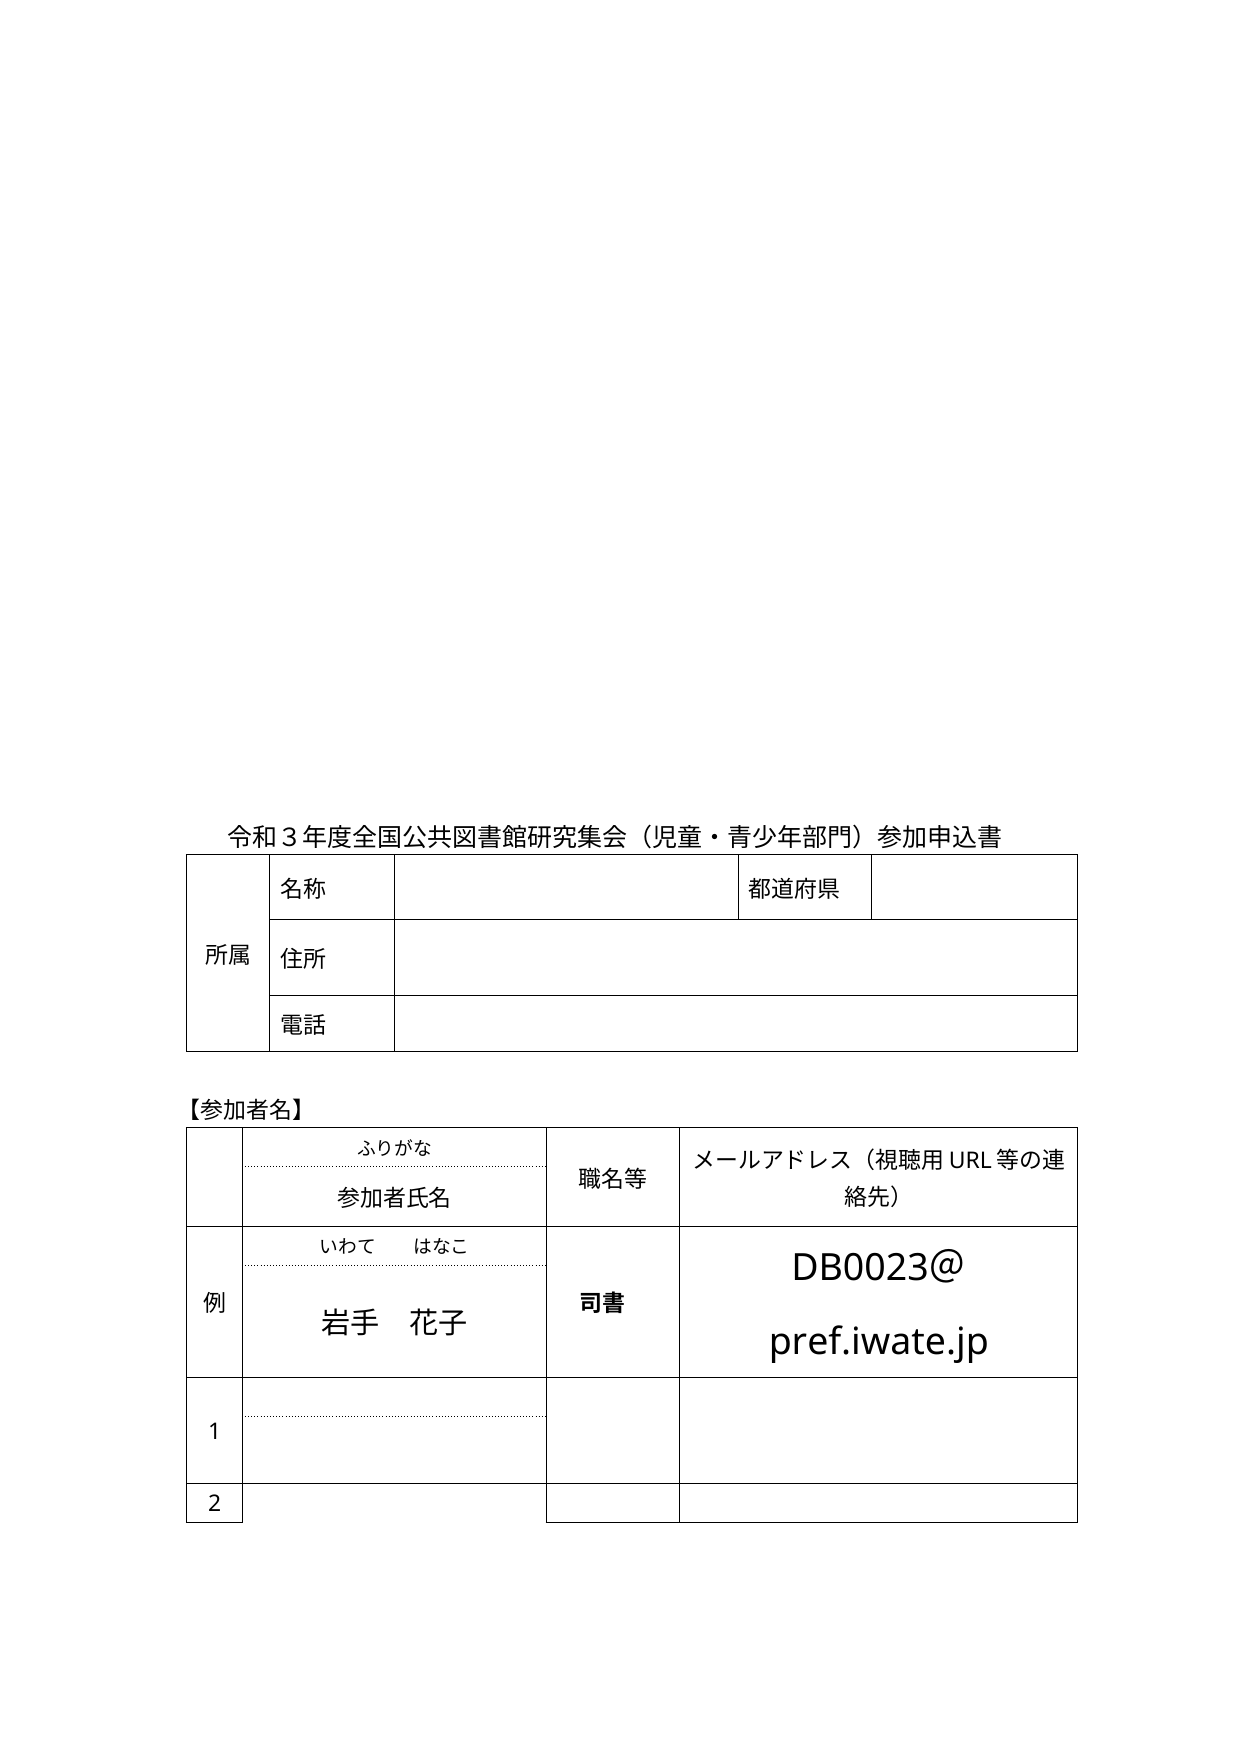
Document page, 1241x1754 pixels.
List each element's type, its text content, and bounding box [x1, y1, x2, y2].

table_cell DB0023＠pref.iwate.jp [680, 1227, 1077, 1377]
table_cell [395, 996, 1077, 1051]
table_cell [547, 1378, 679, 1483]
table_cell [243, 1378, 546, 1416]
table_cell 例 [187, 1227, 242, 1377]
text 【参加者名】 [177, 1090, 1063, 1127]
table_header 所属 [187, 855, 269, 1051]
table_header 名称 [270, 855, 394, 919]
table_cell 司書 [547, 1227, 679, 1377]
table_header [872, 855, 1077, 919]
table_cell [680, 1484, 1077, 1522]
table_cell [547, 1484, 679, 1522]
table_header [395, 855, 738, 919]
table_header 都道府県 [739, 855, 871, 919]
table_header [187, 1128, 242, 1166]
table_cell いわて はなこ [243, 1227, 546, 1264]
table_header ふりがな [243, 1128, 546, 1166]
text 令和３年度全国公共図書館研究集会（児童・青少年部門）参加申込書 [177, 817, 1063, 854]
table_header メールアドレス（視聴用URL等の連絡先） [680, 1128, 1077, 1226]
table_cell 参加者氏名 [243, 1166, 546, 1226]
table_cell [243, 1484, 546, 1522]
table_cell [680, 1378, 1077, 1483]
table_cell [395, 920, 1077, 995]
table_header 職名等 [547, 1128, 679, 1226]
table_cell [187, 1166, 242, 1226]
table_cell 1 [187, 1378, 242, 1483]
table_cell 岩手 花子 [243, 1265, 546, 1377]
table_cell [243, 1416, 546, 1483]
table_cell 2 [187, 1484, 242, 1522]
table_cell 電話 [270, 996, 394, 1051]
table_cell 住所 [270, 920, 394, 995]
